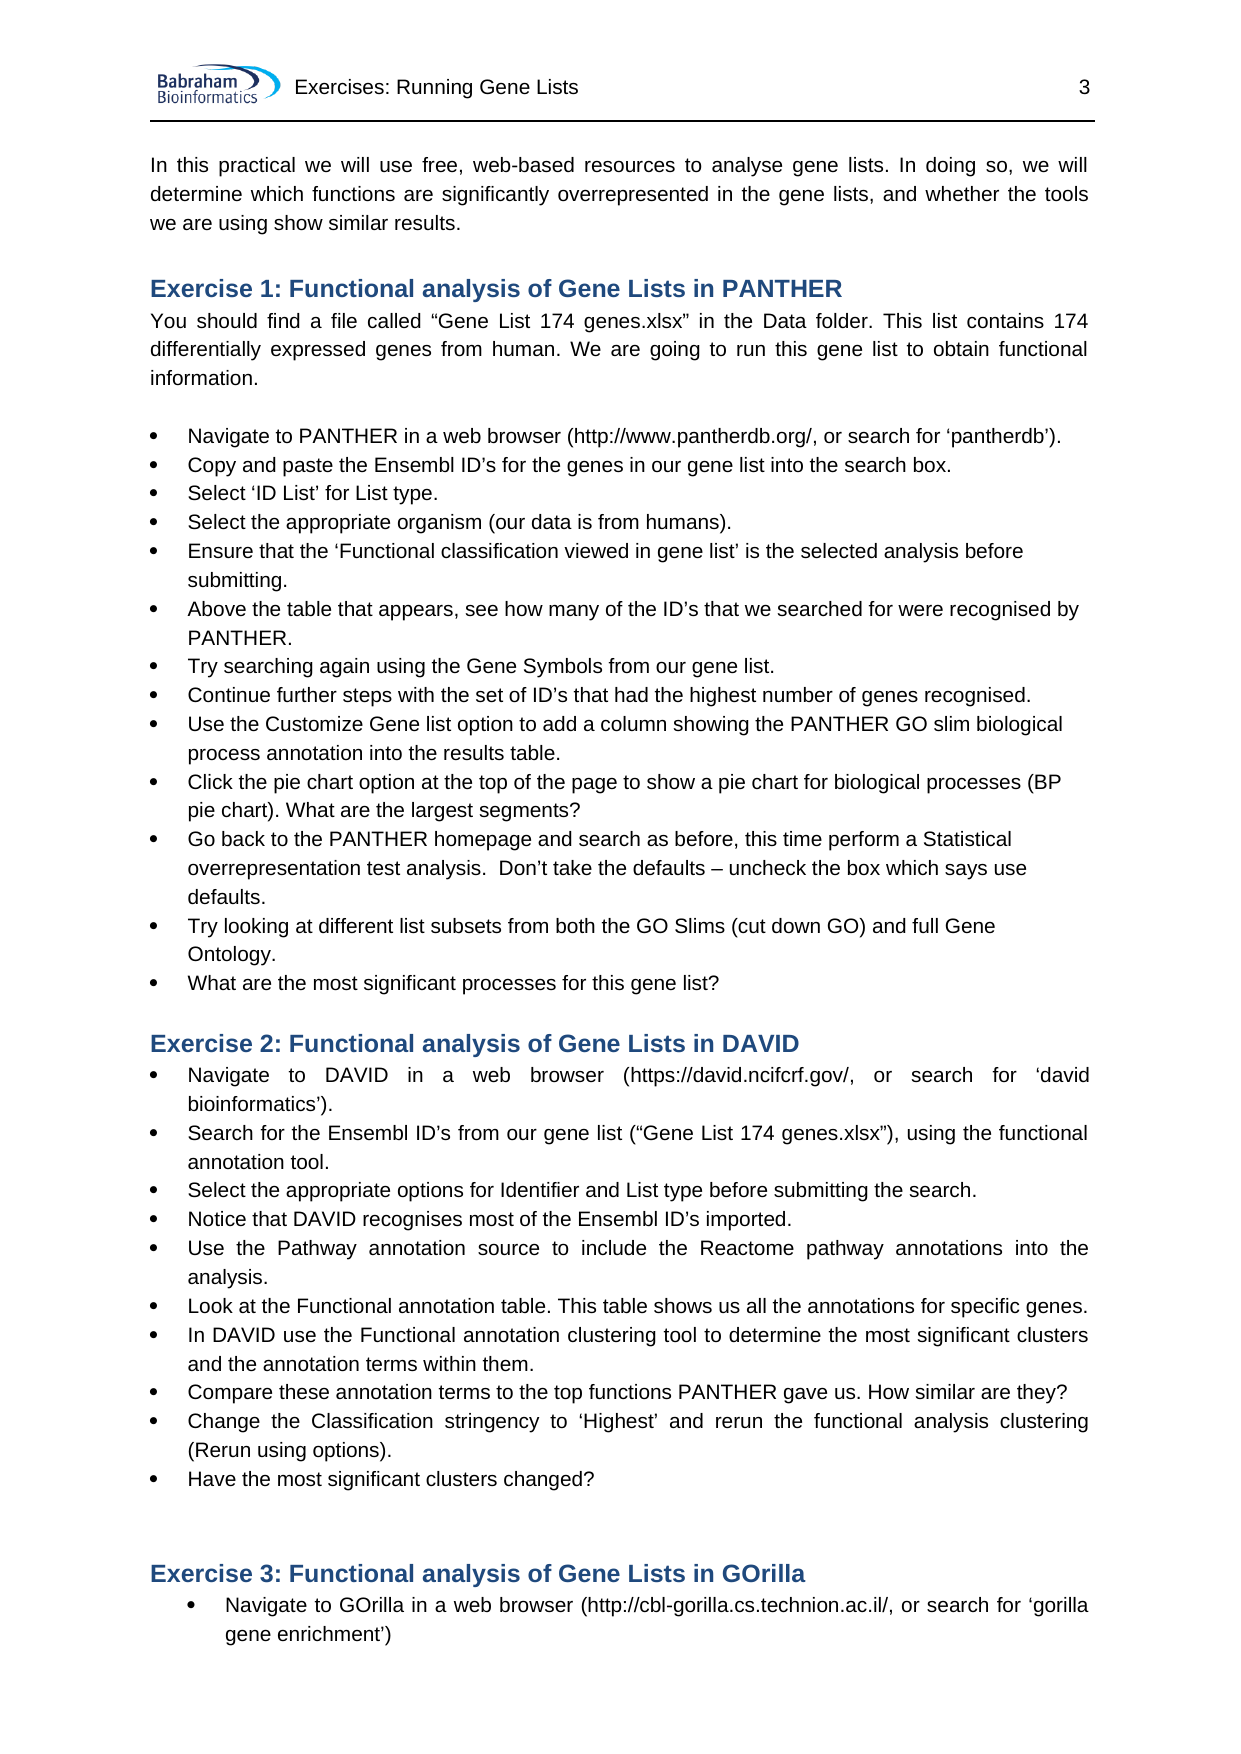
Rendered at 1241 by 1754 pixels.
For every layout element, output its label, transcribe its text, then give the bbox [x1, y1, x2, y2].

list Have the most significant clusters changed? [150, 1467, 1090, 1491]
text In this practical we will use free, web-based resources to analyse gene lists. In doing so, we will determine which functions are significantly overrepresented in the gene lists, and whether the tools we are using show similar results. [150, 153, 1090, 235]
list Ensure that the ‘Functional classification viewed in gene list’ is the selected analysis before submitting. [150, 539, 1090, 592]
subtitle Exercise 2: Functional analysis of Gene Lists in DAVID [150, 1029, 1090, 1057]
list Copy and paste the Ensembl ID’s for the genes in our gene list into the search box. [150, 452, 1090, 476]
list Select the appropriate options for Identifier and List type before submitting the search. [150, 1178, 1090, 1202]
text You should find a file called “Gene List 174 genes.xlsx” in the Data folder. This list contains 174 differentially expressed genes from human. We are going to run this gene list to obtain functional information. [150, 308, 1090, 390]
list Compare these annotation terms to the top functions PANTHER gave us. How similar are they? [150, 1380, 1090, 1404]
list Look at the Functional annotation table. This table shows us all the annotations for specific genes. [150, 1294, 1090, 1318]
list Navigate to GOrilla in a web browser (http://cbl-gorilla.cs.technion.ac.il/, or search for ‘gorilla gene enrichment’) [187, 1593, 1090, 1646]
picture [150, 60, 283, 108]
list Navigate to DAVID in a web browser (https://david.ncifcrf.gov/, or search for ‘david bioinformatics’). [150, 1063, 1090, 1116]
list Select the appropriate organism (our data is from humans). [150, 510, 1090, 534]
list Click the pie chart option at the top of the page to show a pie chart for biological processes (BP pie chart). What are the largest segments? [150, 769, 1090, 822]
list Try searching again using the Gene Symbols from our gene list. [150, 654, 1090, 678]
list Above the table that appears, see how many of the ID’s that we searched for were recognised by PANTHER. [150, 597, 1090, 649]
list Navigate to PANTHER in a web browser (http://www.pantherdb.org/, or search for ‘pantherdb’). [150, 423, 1090, 448]
list Select ‘ID List’ for List type. [150, 481, 1090, 505]
list Change the Classification stringency to ‘Highest’ and rerun the functional analysis clustering (Rerun using options). [150, 1409, 1090, 1462]
list Try looking at different list subsets from both the GO Slims (cut down GO) and full Gene Ontology. [150, 913, 1090, 966]
list Continue further steps with the set of ID’s that had the highest number of genes recognised. [150, 683, 1090, 707]
list Search for the Ensembl ID’s from our gene list (“Gene List 174 genes.xlsx”), using the functional annotation tool. [150, 1121, 1090, 1173]
list What are the most significant processes for this gene list? [150, 971, 1090, 995]
subtitle Exercise 1: Functional analysis of Gene Lists in PANTHER [150, 274, 1090, 303]
list Notice that DAVID recognises most of the Ensembl ID’s imported. [150, 1207, 1090, 1231]
list Use the Customize Gene list option to add a column showing the PANTHER GO slim biological process annotation into the results table. [150, 712, 1090, 765]
list In DAVID use the Functional annotation clustering tool to determine the most significant clusters and the annotation terms within them. [150, 1322, 1090, 1375]
list Go back to the PANTHER homepage and search as before, this time perform a Statistical overrepresentation test analysis. Don’t take the defaults – uncheck the box which says use defaults. [150, 827, 1090, 909]
list Use the Pathway annotation source to include the Reactome pathway annotations into the analysis. [150, 1236, 1090, 1289]
subtitle Exercise 3: Functional analysis of Gene Lists in GOrilla [150, 1559, 1090, 1587]
